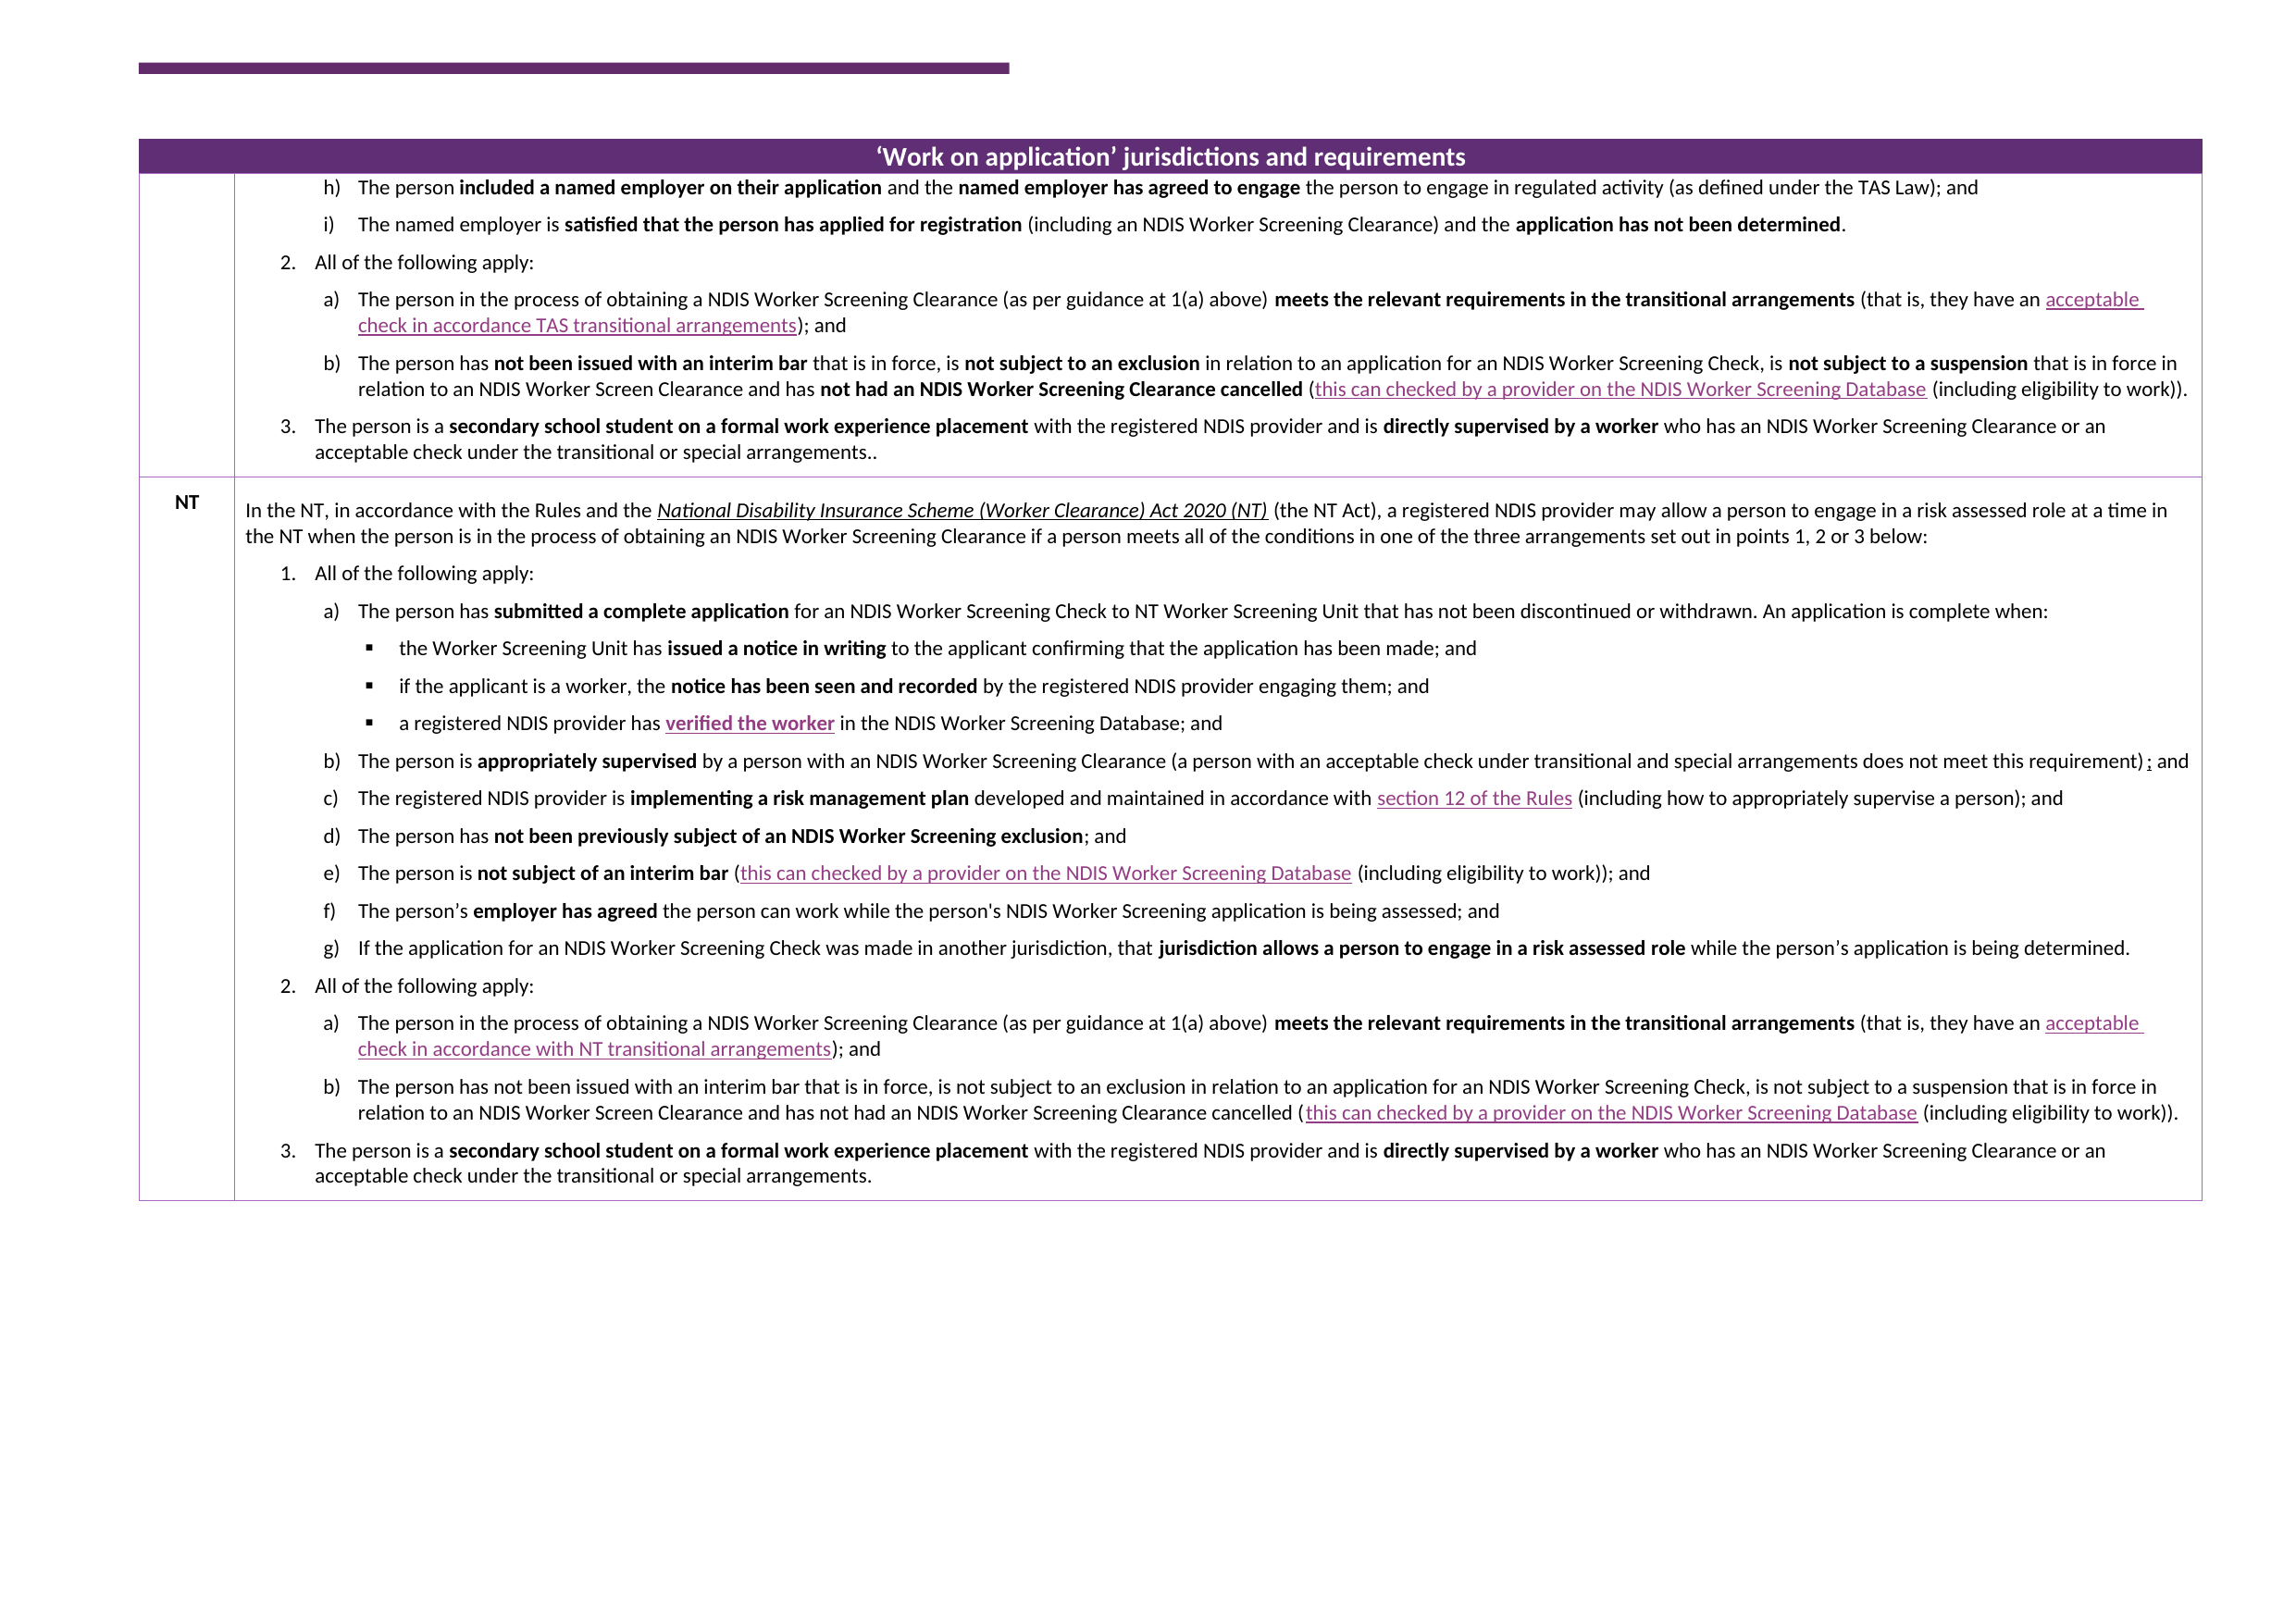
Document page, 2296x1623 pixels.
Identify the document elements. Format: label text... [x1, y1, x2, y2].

table_header ‘Work on application’ jurisdictions and requirements [140, 140, 2202, 173]
table_cell In the NT, in accordance with the Rules and the National Disability Insurance Scheme (Worker Clearance) Act 2020 (NT) (the NT Act), a registered NDIS provider may allow a person to engage in a risk assessed role at a time in the NT when the person is in the process of obtaining an NDIS Worker Screening Clearance if a person meets all of the conditions in one of the three arrangements set out in points 1, 2 or 3 below: All of the following apply: The person has submitted a complete application for an NDIS Worker Screening Check to NT Worker Screening Unit that has not been discontinued or withdrawn. An application is complete when: the Worker Screening Unit has issued a notice in writing to the applicant confirming that the application has been made; and if the applicant is a worker, the notice has been seen and recorded by the registered NDIS provider engaging them; and a registered NDIS provider has verified the worker in the NDIS Worker Screening Database; and The person is appropriately supervised by a person with an NDIS Worker Screening Clearance (a person with an acceptable check under transitional and special arrangements does not meet this requirement); and The registered NDIS provider is implementing a risk management plan developed and maintained in accordance with section 12 of the Rules (including how to appropriately supervise a person); and The person has not been previously subject of an NDIS Worker Screening exclusion; and The person is not subject of an interim bar (this can checked by a provider on the NDIS Worker Screening Database (including eligibility to work)); and The person’s employer has agreed the person can work while the person's NDIS Worker Screening application is being assessed; and If the application for an NDIS Worker Screening Check was made in another jurisdiction, that jurisdiction allows a person to engage in a risk assessed role while the person’s application is being determined. All of the following apply: The person in the process of obtaining a NDIS Worker Screening Clearance (as per guidance at 1(a) above) meets the relevant requirements in the transitional arrangements (that is, they have an acceptable check in accordance with NT transitional arrangements); and The person has not been issued with an interim bar that is in force, is not subject to an exclusion in relation to an application for an NDIS Worker Screening Check, is not subject to a suspension that is in force in relation to an NDIS Worker Screen Clearance and has not had an NDIS Worker Screening Clearance cancelled (this can checked by a provider on the NDIS Worker Screening Database (including eligibility to work)). The person is a secondary school student on a formal work experience placement with the registered NDIS provider and is directly supervised by a worker who has an NDIS Worker Screening Clearance or an acceptable check under the transitional or special arrangements. [235, 477, 2202, 1200]
table_cell NT [140, 477, 234, 1200]
table_cell TAS [140, 174, 234, 477]
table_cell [235, 174, 2202, 477]
